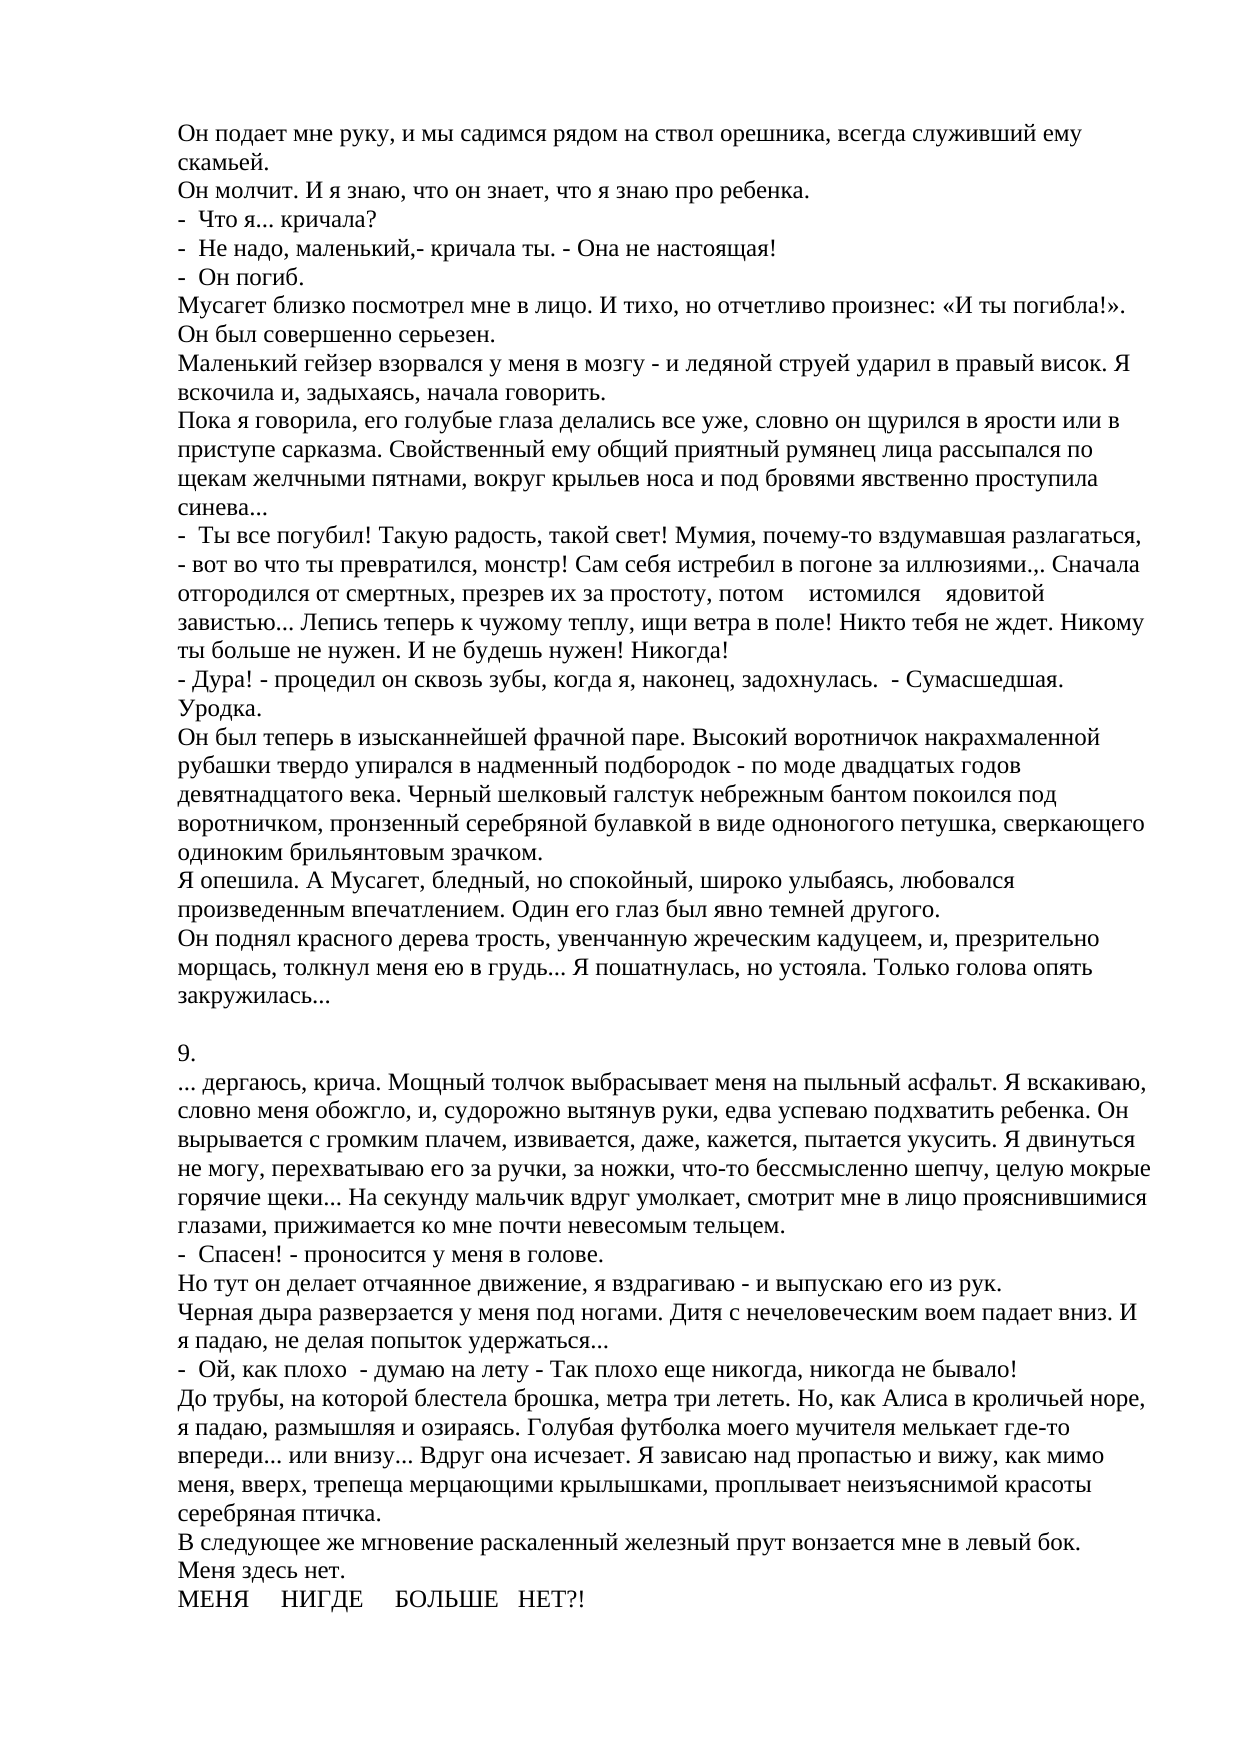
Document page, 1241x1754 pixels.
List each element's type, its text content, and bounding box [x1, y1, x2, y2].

text - Что я... кричала? [177, 204, 1152, 233]
text Он был теперь в изысканнейшей фрачной паре. Высокий воротничок накрахмаленной рубашки твердо упирался в надменный подбородок - по моде двадцатых годов девятнадцатого века. Черный шелковый галстук небрежным бантом покоился под воротничком, пронзенный серебряной булавкой в виде одноногого петушка, сверкающего одиноким брильянтовым зрачком. [177, 722, 1152, 866]
text - Ой, как плохо - думаю на лету - Так плохо еще никогда, никогда не бывало! [177, 1354, 1152, 1383]
text - Дура! - процедил он сквозь зубы, когда я, наконец, задохнулась. - Сумасшедшая. Уродка. [177, 664, 1152, 722]
text - Ты все погубил! Такую радость, такой свет! Мумия, почему-то вздумавшая разлагаться, - вот во что ты превратился, монстр! Сам себя истребил в погоне за иллюзиями.,. Сначала отгородился от смертных, презрев их за простоту, потом истомился ядовитой завистью... Лепись теперь к чужому теплу, ищи ветра в поле! Никто тебя не ждет. Никому ты больше не нужен. И не будешь нужен! Никогда! [177, 521, 1152, 664]
text Он подает мне руку, и мы садимся рядом на ствол орешника, всегда служивший ему скамьей. [177, 118, 1152, 176]
text - Он погиб. [177, 262, 1152, 291]
text Но тут он делает отчаянное движение, я вздрагиваю - и выпускаю его из рук. [177, 1268, 1152, 1297]
text 9. [177, 1038, 1152, 1067]
text - Спасен! - проносится у меня в голове. [177, 1239, 1152, 1268]
text В следующее же мгновение раскаленный железный прут вонзается мне в левый бок. [177, 1527, 1152, 1556]
text Я опешила. А Мусагет, бледный, но спокойный, широко улыбаясь, любовался произведенным впечатлением. Один его глаз был явно темней другого. [177, 866, 1152, 923]
text Черная дыра разверзается у меня под ногами. Дитя с нечеловеческим воем падает вниз. И я падаю, не делая попыток удержаться... [177, 1297, 1152, 1354]
text Мусагет близко посмотрел мне в лицо. И тихо, но отчетливо произнес: «И ты погибла!». Он был совершенно серьезен. [177, 291, 1152, 348]
text ... дергаюсь, крича. Мощный толчок выбрасывает меня на пыльный асфальт. Я вскакиваю, словно меня обожгло, и, судорожно вытянув руки, едва успеваю подхватить ребенка. Он вырывается с громким плачем, извивается, даже, кажется, пытается укусить. Я двинуться не могу, перехватываю его за ручки, за ножки, что-то бессмысленно шепчу, целую мокрые горячие щеки... На секунду мальчик вдруг умолкает, смотрит мне в лицо прояснившимися глазами, прижимается ко мне почти невесомым тельцем. [177, 1067, 1152, 1239]
text Он молчит. И я знаю, что он знает, что я знаю про ребенка. [177, 176, 1152, 204]
text Меня здесь нет. [177, 1556, 1152, 1584]
text МЕНЯ НИГДЕ БОЛЬШЕ НЕТ?! [177, 1584, 1152, 1613]
text - Не надо, маленький,- кричала ты. - Она не настоящая! [177, 233, 1152, 262]
text Маленький гейзер взорвался у меня в мозгу - и ледяной струей ударил в правый висок. Я вскочила и, задыхаясь, начала говорить. [177, 348, 1152, 406]
text Пока я говорила, его голубые глаза делались все уже, словно он щурился в ярости или в приступе сарказма. Свойственный ему общий приятный румянец лица рассыпался по щекам желчными пятнами, вокруг крыльев носа и под бровями явственно проступила синева... [177, 406, 1152, 521]
text До трубы, на которой блестела брошка, метра три лететь. Но, как Алиса в кроличьей норе, я падаю, размышляя и озираясь. Голубая футболка моего мучителя мелькает где-то впереди... или внизу... Вдруг она исчезает. Я зависаю над пропастью и вижу, как мимо меня, вверх, трепеща мерцающими крылышками, проплывает неизъяснимой красоты серебряная птичка. [177, 1383, 1152, 1527]
text Он поднял красного дерева трость, увенчанную жреческим кадуцеем, и, презрительно морщась, толкнул меня ею в грудь... Я пошатнулась, но устояла. Только голова опять закружилась... [177, 923, 1152, 1009]
